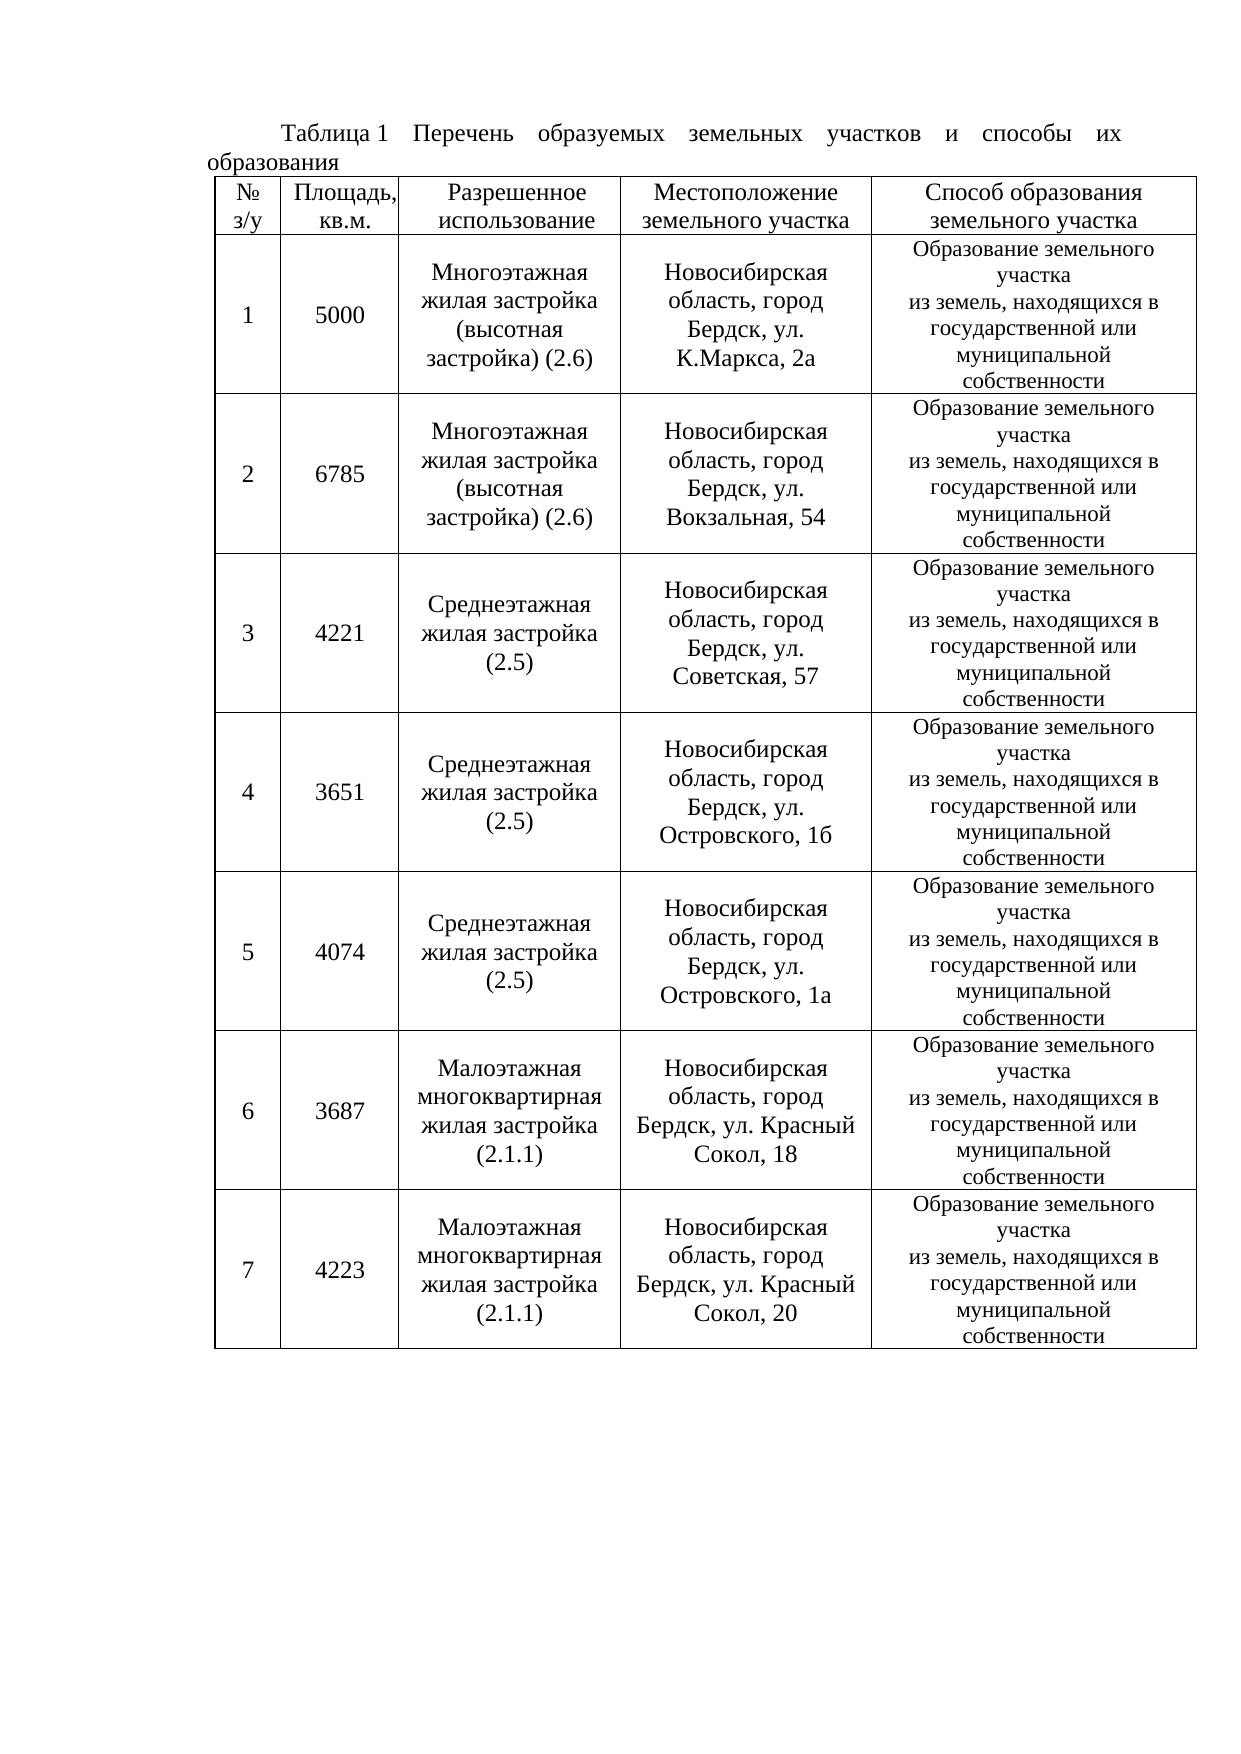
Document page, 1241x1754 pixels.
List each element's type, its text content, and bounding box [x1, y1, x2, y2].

table_cell 4 [216, 713, 280, 871]
table_cell Новосибирская область, город Бердск, ул. Вокзальная, 54 [621, 394, 871, 552]
table_cell 6 [216, 1031, 280, 1189]
table_cell 1 [216, 235, 280, 393]
table_cell Образование земельного участка из земель, находящихся в государственной или муниципальной собственности [872, 1190, 1196, 1348]
table_cell 3 [216, 554, 280, 712]
table_cell Образование земельного участка из земель, находящихся в государственной или муниципальной собственности [872, 1031, 1196, 1189]
table_cell Образование земельного участка из земель, находящихся в государственной или муниципальной собственности [872, 872, 1196, 1030]
table_header № з/у [216, 177, 280, 234]
table_cell 4074 [281, 872, 398, 1030]
table_cell 5 [216, 872, 280, 1030]
table_header Разрешенное использование [399, 177, 620, 234]
table_cell 6785 [281, 394, 398, 552]
table_cell Малоэтажная многоквартирная жилая застройка (2.1.1) [399, 1190, 620, 1348]
table_cell Новосибирская область, город Бердск, ул. Островского, 1а [621, 872, 871, 1030]
table_cell Среднеэтажная жилая застройка (2.5) [399, 554, 620, 712]
table_cell 3651 [281, 713, 398, 871]
table_cell Малоэтажная многоквартирная жилая застройка (2.1.1) [399, 1031, 620, 1189]
table_cell 2 [216, 394, 280, 552]
table_header Местоположение земельного участка [621, 177, 871, 234]
table_cell Новосибирская область, город Бердск, ул. Красный Сокол, 20 [621, 1190, 871, 1348]
table_cell Образование земельного участка из земель, находящихся в государственной или муниципальной собственности [872, 713, 1196, 871]
table_cell Среднеэтажная жилая застройка (2.5) [399, 872, 620, 1030]
table_cell Среднеэтажная жилая застройка (2.5) [399, 713, 620, 871]
table_cell Образование земельного участка из земель, находящихся в государственной или муниципальной собственности [872, 554, 1196, 712]
table_cell 7 [216, 1190, 280, 1348]
table_cell 4221 [281, 554, 398, 712]
table_cell 3687 [281, 1031, 398, 1189]
table_cell 4223 [281, 1190, 398, 1348]
table_cell Новосибирская область, город Бердск, ул. Красный Сокол, 18 [621, 1031, 871, 1189]
table_cell 5000 [281, 235, 398, 393]
table_header Площадь, кв.м. [281, 177, 398, 234]
table_cell Образование земельного участка из земель, находящихся в государственной или муниципальной собственности [872, 394, 1196, 552]
table_cell Многоэтажная жилая застройка (высотная застройка) (2.6) [399, 394, 620, 552]
table_cell Новосибирская область, город Бердск, ул. К.Маркса, 2а [621, 235, 871, 393]
text Таблица 1 Перечень образуемых земельных участков и способы их образования [207, 118, 1122, 176]
table_cell Многоэтажная жилая застройка (высотная застройка) (2.6) [399, 235, 620, 393]
table_header Способ образования земельного участка [872, 177, 1196, 234]
table_cell Новосибирская область, город Бердск, ул. Островского, 1б [621, 713, 871, 871]
table_cell Образование земельного участка из земель, находящихся в государственной или муниципальной собственности [872, 235, 1196, 393]
table_cell Новосибирская область, город Бердск, ул. Советская, 57 [621, 554, 871, 712]
